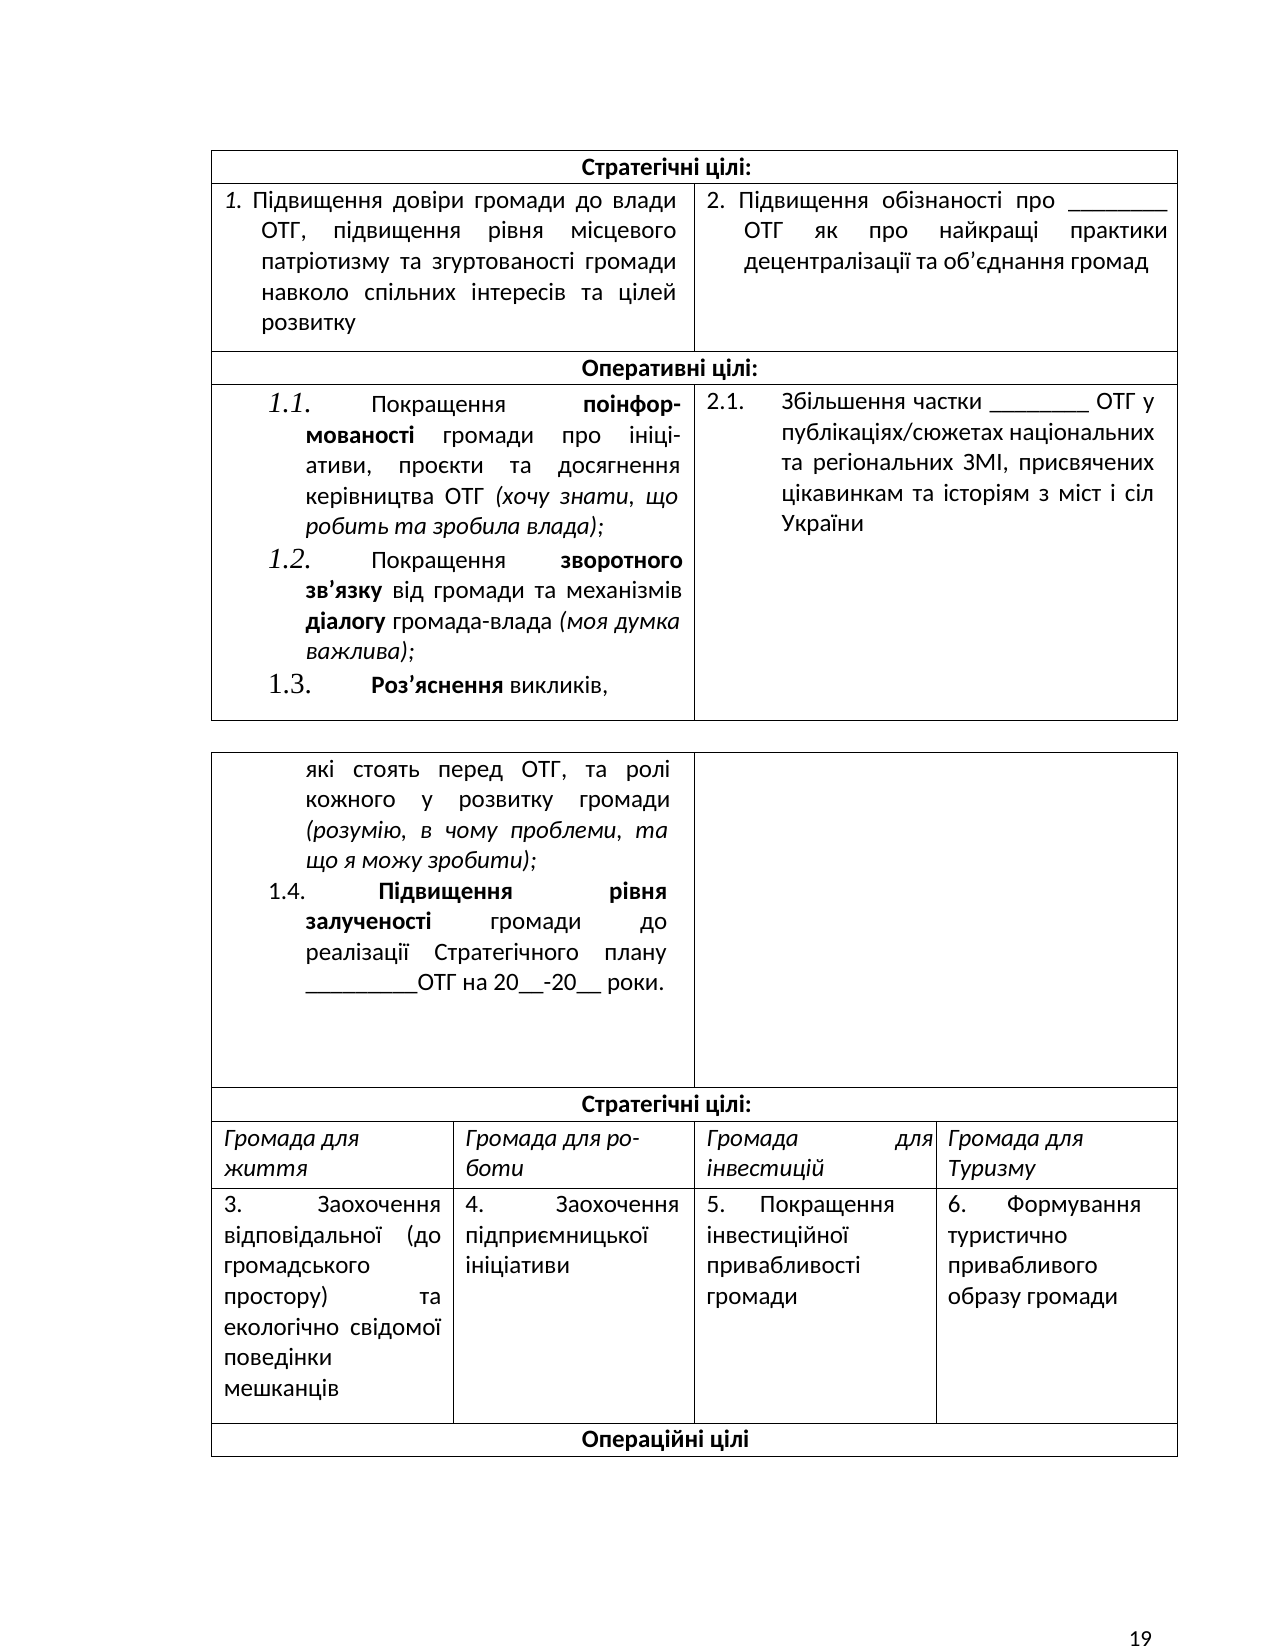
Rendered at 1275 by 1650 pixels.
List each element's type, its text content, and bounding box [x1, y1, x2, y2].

table_header [695, 753, 1177, 1087]
table_cell Стратегічні цілі: [212, 1088, 1177, 1121]
table_cell Операційні цілі [212, 1424, 1177, 1456]
table_cell Громада для життя [212, 1122, 453, 1188]
table_cell Покращення поінфор- мованості громади про ініці- ативи, проєкти та досягнення керівництва ОТГ (хочу знати, що робить та зробила влада); Покращення зворотного зв’язку від громади та механізмів діалогу громада-влада (моя думка важлива); Роз’яснення викликів, [212, 385, 694, 720]
table_cell 4. Заохочення підприємницької ініціативи [454, 1189, 694, 1422]
table_cell 2.1. Збільшення частки ________ ОТГ у публікаціях/сюжетах національних та регіональних ЗМІ, присвячених цікавинкам та історіям з міст і сіл України [695, 385, 1177, 720]
table_cell Стратегічні цілі: [212, 151, 1177, 183]
table_cell 5. Покращення інвестиційної привабливості громади [695, 1189, 936, 1422]
table_header які стоять перед ОТГ, та ролі кожного у розвитку громади (розумію, в чому проблеми, та що я можу зробити); 1.4. Підвищення рівня залученості громади до реалізації Стратегічного плану _________ОТГ на 20__-20__ роки. [212, 753, 694, 1087]
table_cell 3. Заохочення відповідальної (до громадського простору) та екологічно свідомої поведінки мешканців [212, 1189, 453, 1422]
table_cell Громада для Туризму [937, 1122, 1177, 1188]
table_cell 1. Підвищення довіри громади до влади ОТГ, підвищення рівня місцевого патріотизму та згуртованості громади навколо спільних інтересів та цілей розвитку [212, 184, 694, 351]
table_cell Громада для ро- боти [454, 1122, 694, 1188]
table_cell 2. Підвищення обізнаності про ________ ОТГ як про найкращі практики децентралізації та об’єднання громад [695, 184, 1177, 351]
table_cell 6. Формування туристично привабливого образу громади [937, 1189, 1177, 1422]
table_cell Громада для інвестицій [695, 1122, 936, 1188]
table_cell Оперативні цілі: [212, 352, 1177, 384]
